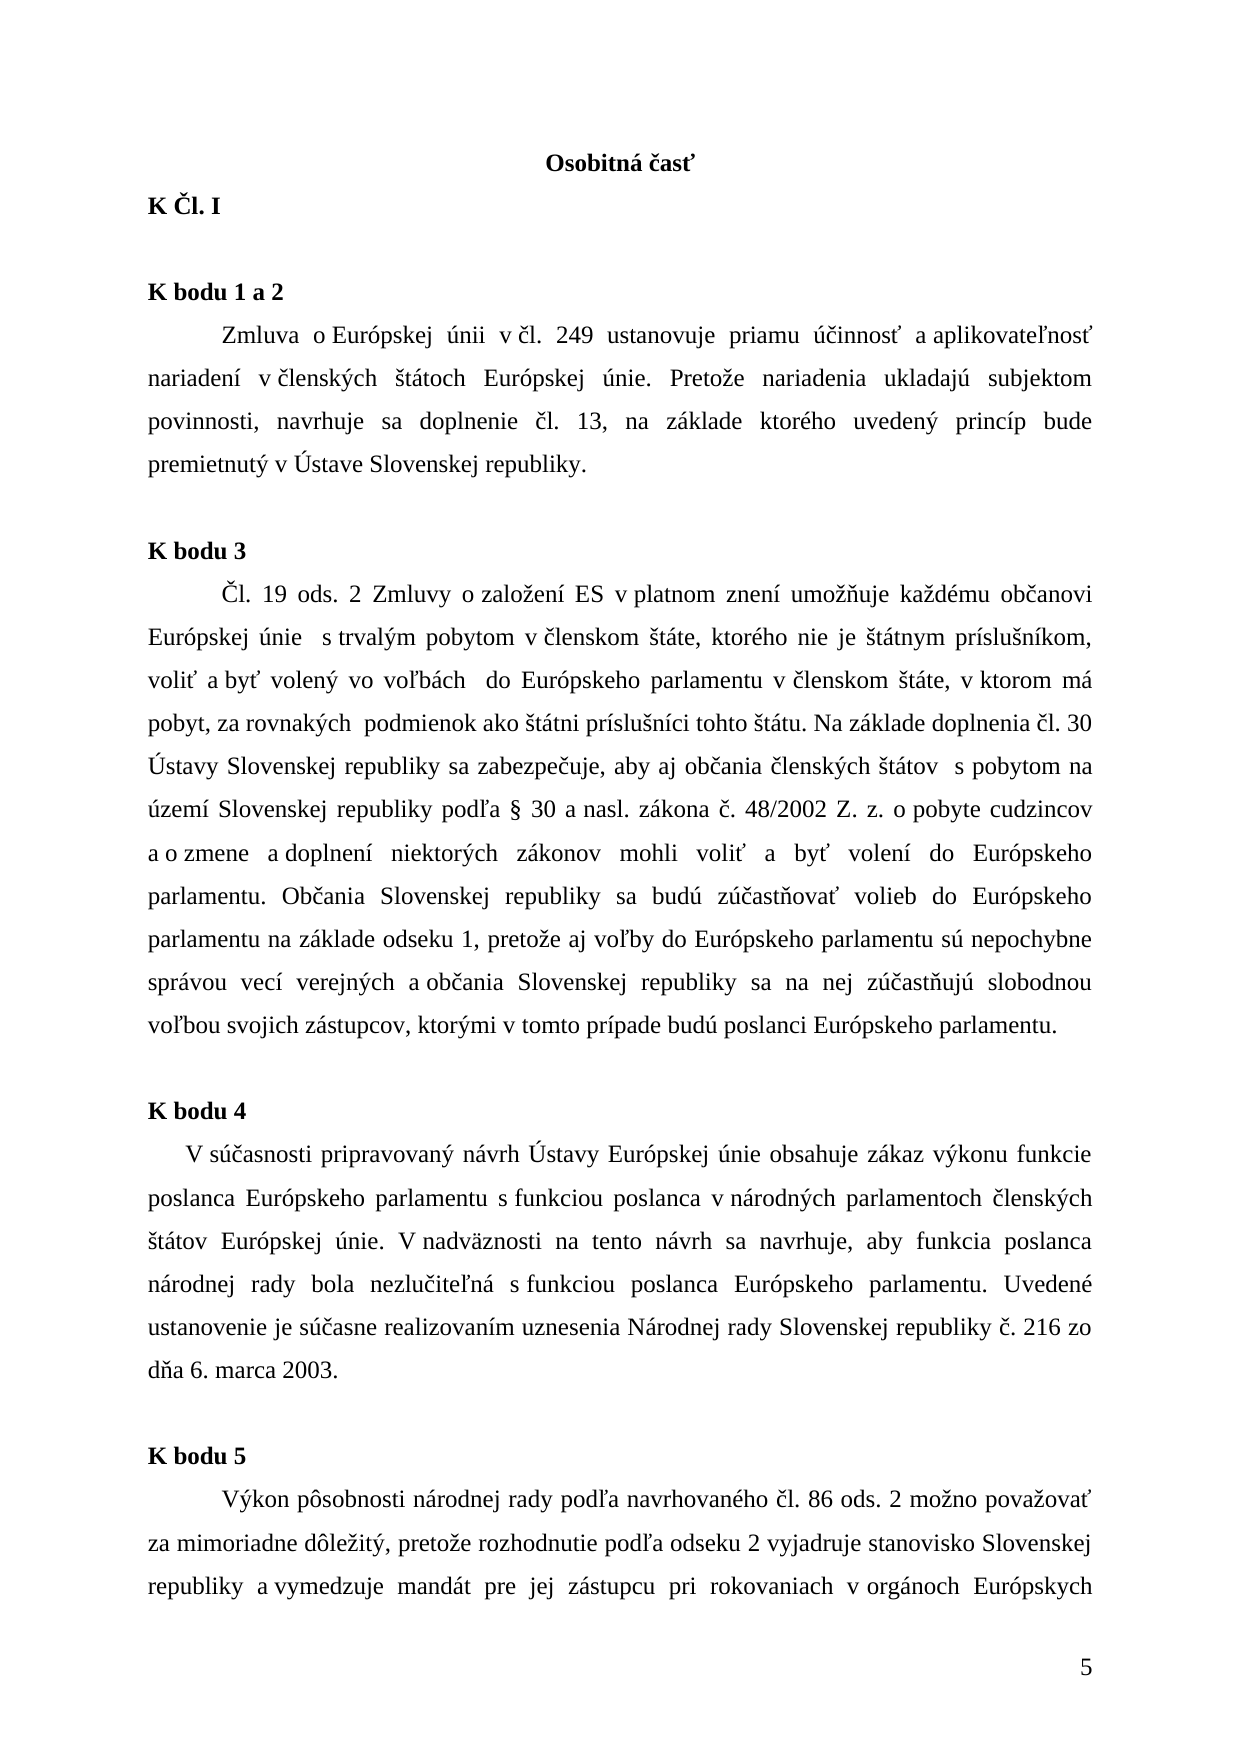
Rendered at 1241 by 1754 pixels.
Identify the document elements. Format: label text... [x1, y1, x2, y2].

subtitle K Čl. I [148, 191, 1093, 219]
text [148, 1484, 1093, 1599]
subtitle Osobitná časť [148, 148, 1093, 176]
subtitle K bodu 5 [148, 1441, 1093, 1470]
subtitle K bodu 1 a 2 [148, 277, 1093, 306]
subtitle K bodu 3 [148, 536, 1093, 564]
text Čl. 19 ods. 2 Zmluvy o založení ES v platnom znení umožňuje každému občanovi Európskej únie s trvalým pobytom v členskom štáte, ktorého nie je štátnym príslušníkom, voliť a byť volený vo voľbách do Európskeho parlamentu v členskom štáte, v ktorom má pobyt, za rovnakých podmienok ako štátni príslušníci tohto štátu. Na základe doplnenia čl. 30 Ústavy Slovenskej republiky sa zabezpečuje, aby aj občania členských štátov s pobytom na území Slovenskej republiky podľa § 30 a nasl. zákona č. 48/2002 Z. z. o pobyte cudzincov a o zmene a doplnení niektorých zákonov mohli voliť a byť volení do Európskeho parlamentu. Občania Slovenskej republiky sa budú zúčastňovať volieb do Európskeho parlamentu na základe odseku 1, pretože aj voľby do Európskeho parlamentu sú nepochybne správou vecí verejných a občania Slovenskej republiky sa na nej zúčastňujú slobodnou voľbou svojich zástupcov, ktorými v tomto prípade budú poslanci Európskeho parlamentu. [148, 579, 1093, 1039]
text V súčasnosti pripravovaný návrh Ústavy Európskej únie obsahuje zákaz výkonu funkcie poslanca Európskeho parlamentu s funkciou poslanca v národných parlamentoch členských štátov Európskej únie. V nadväznosti na tento návrh sa navrhuje, aby funkcia poslanca národnej rady bola nezlučiteľná s funkciou poslanca Európskeho parlamentu. Uvedené ustanovenie je súčasne realizovaním uznesenia Národnej rady Slovenskej republiky č. 216 zo dňa 6. marca 2003. [148, 1139, 1093, 1384]
text Zmluva o Európskej únii v čl. 249 ustanovuje priamu účinnosť a aplikovateľnosť nariadení v členských štátoch Európskej únie. Pretože nariadenia ukladajú subjektom povinnosti, navrhuje sa doplnenie čl. 13, na základe ktorého uvedený princíp bude premietnutý v Ústave Slovenskej republiky. [148, 320, 1093, 478]
subtitle K bodu 4 [148, 1096, 1093, 1125]
